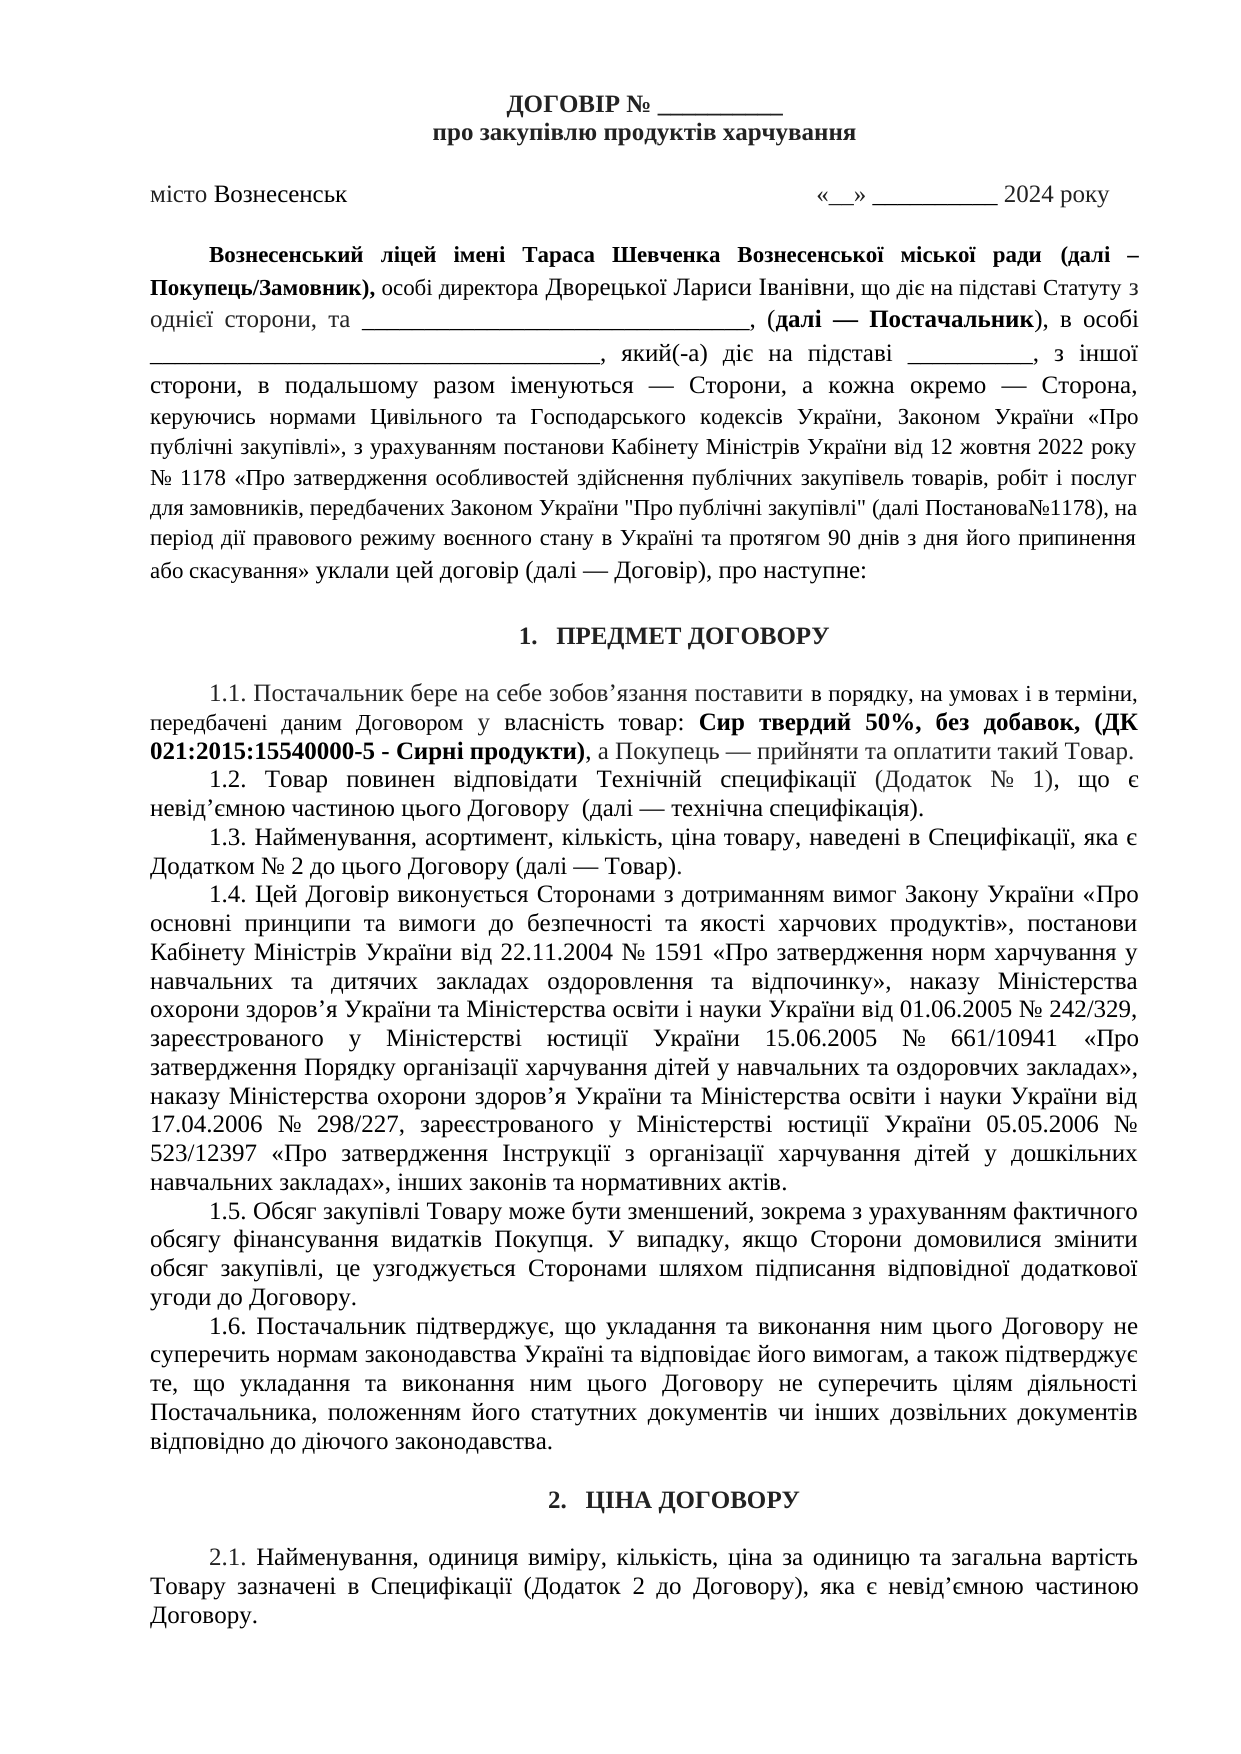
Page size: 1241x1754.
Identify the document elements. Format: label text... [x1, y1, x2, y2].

text 1.4. Цей Договір виконується Сторонами з дотриманням вимог Закону України «Про основні принципи та вимоги до безпечності та якості харчових продуктів», постанови Кабінету Міністрів України від 22.11.2004 № 1591 «Про затвердження норм харчування у навчальних та дитячих закладах оздоровлення та відпочинку», наказу Міністерства охорони здоров’я України та Міністерства освіти і науки України від 01.06.2005 № 242/329, зареєстрованого у Міністерстві юстиції України 15.06.2005 № 661/10941 «Про затвердження Порядку організації харчування дітей у навчальних та оздоровчих закладах», наказу Міністерства охорони здоров’я України та Міністерства освіти і науки України від 17.04.2006 № 298/227, зареєстрованого у Міністерстві юстиції України 05.05.2006 № 523/12397 «Про затвердження Інструкції з організації харчування дітей у дошкільних навчальних закладах», інших законів та нормативних актів. [150, 1138, 1139, 1196]
text місто Вознесенськ «__» __________ 2024 року [150, 179, 1139, 208]
list ПРЕДМЕТ ДОГОВОРУ [209, 621, 1139, 649]
text 2.1. Найменування, одиниця виміру, кількість, ціна за одиницю та загальна вартість Товару зазначені в Специфікації (Додаток 2 до Договору), яка є невід’ємною частиною Договору. [150, 1542, 1139, 1628]
text 1.1. Постачальник бере на себе зобов’язання поставити в порядку, на умовах і в терміни, передбачені даним Договором у власність товар: Сир твердий 50%, без добавок, (ДК 021:2015:15540000-5 - Сирні продукти), а Покупець — прийняти та оплатити такий Товар. [150, 678, 1139, 764]
text 1.5. Обсяг закупівлі Товару може бути зменшений, зокрема з урахуванням фактичного обсягу фінансування видатків Покупця. У випадку, якщо Сторони домовилися змінити обсяг закупівлі, це узгоджується Сторонами шляхом підписання відповідної додаткової угоди до Договору. [150, 1196, 1139, 1311]
text ДОГОВІР № __________ [150, 89, 1139, 117]
text 1.3. Найменування, асортимент, кількість, ціна товару, наведені в Специфікації, яка є Додатком № 2 до цього Договору (далі — Товар). [150, 822, 1139, 879]
text Вознесенський ліцей імені Тараса Шевченка Вознесенської міської ради (далі – Покупець/Замовник), особі директора Дворецької Лариси Іванівни, що діє на підставі Статуту з однієї сторони, та _______________________________, (далі — Постачальник), в особі ____________________________________, який(-а) діє на підставі __________, з іншої сторони, в подальшому разом іменуються — Сторони, а кожна окремо — Сторона, керуючись нормами Цивільного та Господарського кодексів України, Законом України «Про публічні закупівлі», з урахуванням постанови Кабінету Міністрів України від 12 жовтня 2022 року № 1178 «Про затвердження особливостей здійснення публічних закупівель товарів, робіт і послуг для замовників, передбачених Законом України "Про публічні закупівлі" (далі Постанова№1178), на період дії правового режиму воєнного стану в Україні та протягом 90 днів з дня його припинення або скасування» уклали цей договір (далі — Договір), про наступне: [150, 241, 1139, 583]
list ЦІНА ДОГОВОРУ [209, 1485, 1139, 1513]
text про закупівлю продуктів харчування [150, 117, 1139, 146]
text 1.4. Цей Договір виконується Сторонами з дотриманням вимог Закону України «Про основні принципи та вимоги до безпечності та якості харчових продуктів», постанови Кабінету Міністрів України від 22.11.2004 № 1591 «Про затвердження норм харчування у навчальних та дитячих закладах оздоровлення та відпочинку», наказу Міністерства охорони здоров’я України та Міністерства освіти і науки України від 01.06.2005 № 242/329, зареєстрованого у Міністерстві юстиції України 15.06.2005 № 661/10941 «Про затвердження Порядку організації харчування дітей у навчальних та оздоровчих закладах», наказу Міністерства охорони здоров’я України та Міністерства освіти і науки України від 17.04.2006 № 298/227, зареєстрованого у Міністерстві юстиції України 05.05.2006 № 523/12397 «Про затвердження Інструкції з організації харчування дітей у дошкільних навчальних закладах», інших законів та нормативних актів. [150, 1023, 1139, 1110]
text 1.2. Товар повинен відповідати Технічній специфікації (Додаток № 1), що є невід’ємною частиною цього Договору (далі — технічна специфікація). [150, 764, 1139, 822]
text 1.6. Постачальник підтверджує, що укладання та виконання ним цього Договору не суперечить нормам законодавства Україні та відповідає його вимогам, а також підтверджує те, що укладання та виконання ним цього Договору не суперечить цілям діяльності Постачальника, положенням його статутних документів чи інших дозвільних документів відповідно до діючого законодавства. [150, 1311, 1139, 1454]
